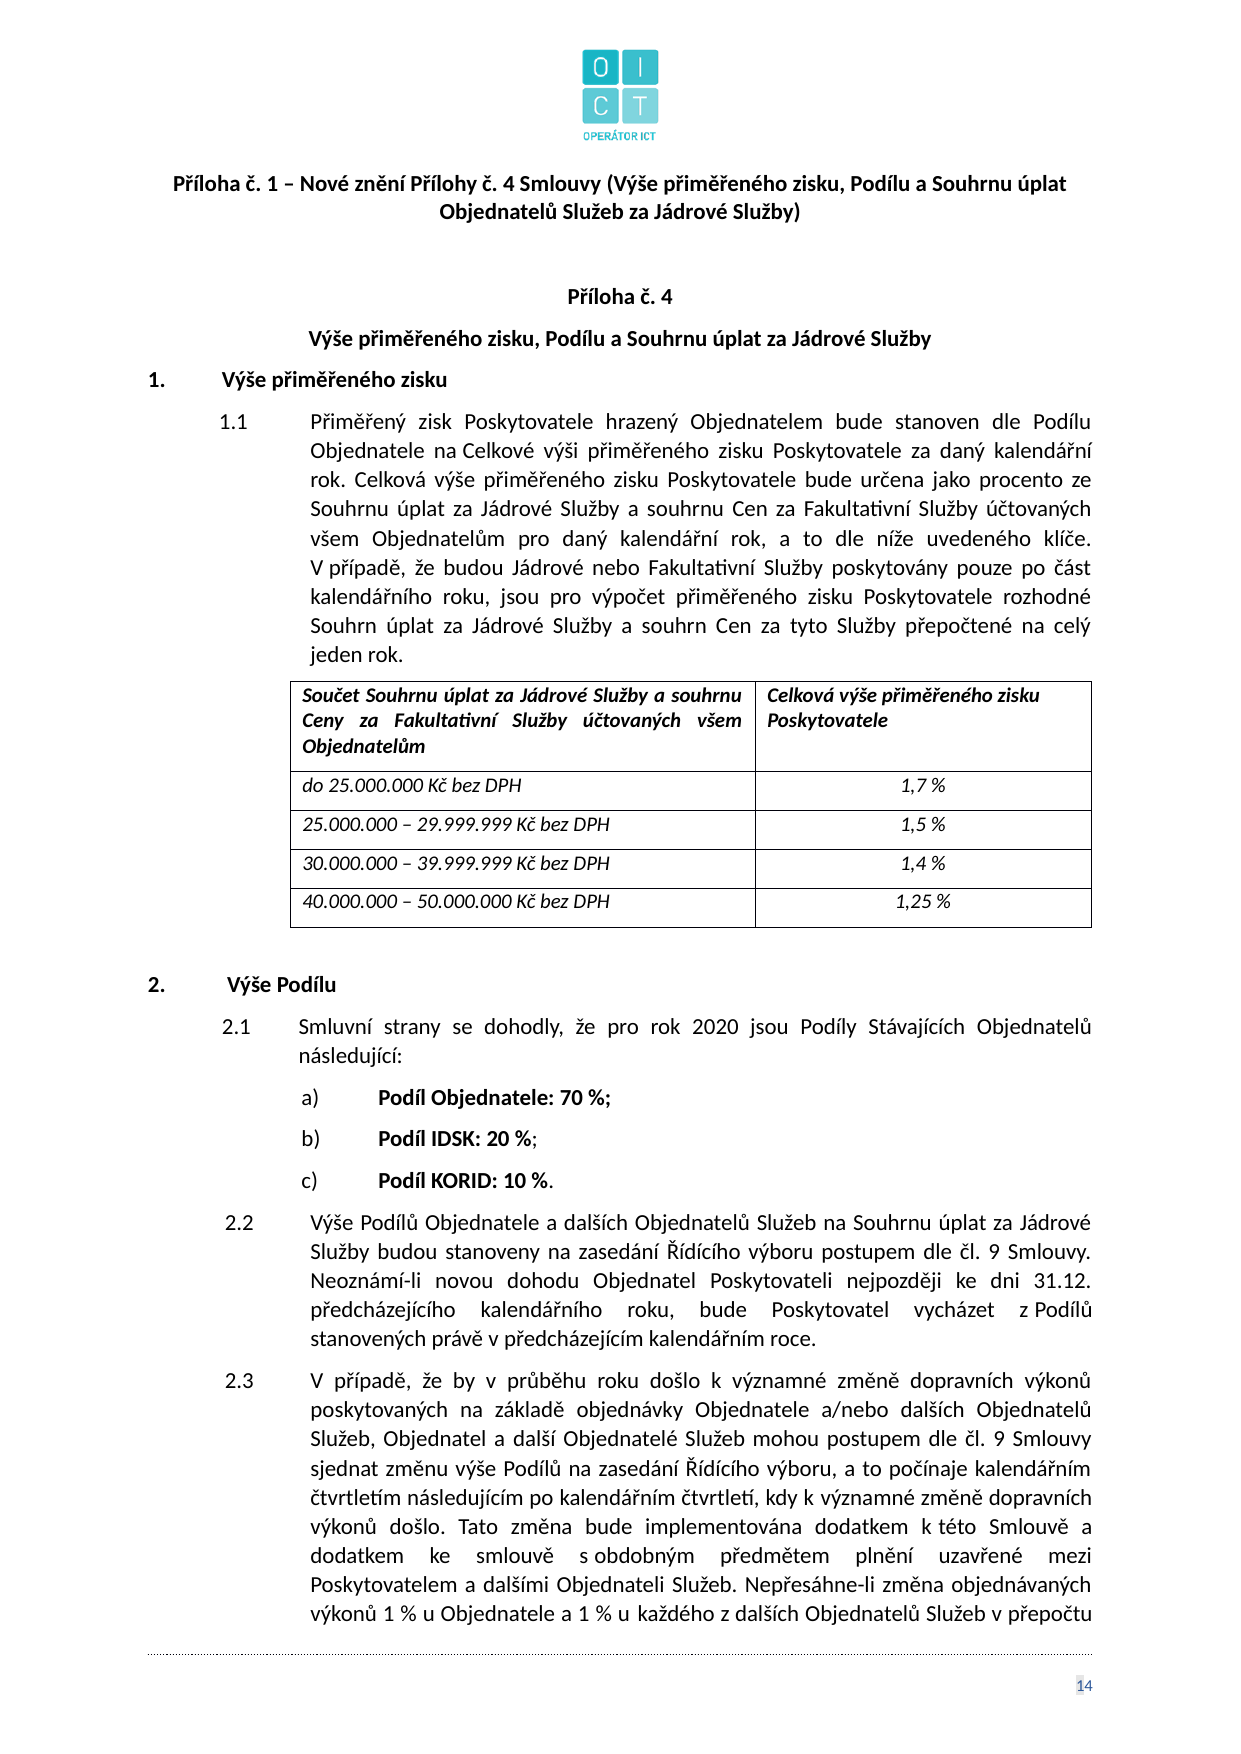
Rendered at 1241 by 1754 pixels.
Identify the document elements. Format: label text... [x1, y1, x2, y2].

text Příloha č. 4 [148, 281, 1092, 310]
text Výše přiměřeného zisku, Podílu a Souhrnu úplat za Jádrové Služby [148, 323, 1092, 352]
list Podíl IDSK: 20 %; [301, 1123, 1092, 1153]
table_cell 25.000.000 – 29.999.999 Kč bez DPH [291, 811, 755, 849]
table_cell do 25.000.000 Kč bez DPH [291, 772, 755, 810]
list Výše Podílu [148, 969, 1092, 998]
table_cell 1,4 % [756, 850, 1091, 888]
text Příloha č. 1 – Nové znění Přílohy č. 4 Smlouvy (Výše přiměřeného zisku, Podílu a Souhrnu úplat Objednatelů Služeb za Jádrové Služby) [148, 169, 1092, 225]
table_cell 40.000.000 – 50.000.000 Kč bez DPH [291, 889, 755, 927]
list Přiměřený zisk Poskytovatele hrazený Objednatelem bude stanoven dle Podílu Objednatele na Celkové výši přiměřeného zisku Poskytovatele za daný kalendářní rok. Celková výše přiměřeného zisku Poskytovatele bude určena jako procento ze Souhrnu úplat za Jádrové Služby a souhrnu Cen za Fakultativní Služby účtovaných všem Objednatelům pro daný kalendářní rok, a to dle níže uvedeného klíče. V případě, že budou Jádrové nebo Fakultativní Služby poskytovány pouze po část kalendářního roku, jsou pro výpočet přiměřeného zisku Poskytovatele rozhodné Souhrn úplat za Jádrové Služby a souhrn Cen za tyto Služby přepočtené na celý jeden rok. [219, 406, 1092, 668]
table_cell 1,7 % [756, 772, 1091, 810]
list Podíl KORID: 10 %. [301, 1165, 1092, 1194]
list Výše přiměřeného zisku [148, 364, 1092, 393]
table_cell 1,25 % [756, 889, 1091, 927]
table_cell 30.000.000 – 39.999.999 Kč bez DPH [291, 850, 755, 888]
table_cell 1,5 % [756, 811, 1091, 849]
picture [570, 44, 671, 145]
list Smluvní strany se dohodly, že pro rok 2020 jsou Podíly Stávajících Objednatelů následující: [222, 1011, 1092, 1069]
table_header Součet Souhrnu úplat za Jádrové Služby a souhrnu Ceny za Fakultativní Služby účtovaných všem Objednatelům [291, 682, 755, 771]
table_header Celková výše přiměřeného zisku Poskytovatele [756, 682, 1091, 771]
list Podíl Objednatele: 70 %; [301, 1082, 1092, 1111]
list Výše Podílů Objednatele a dalších Objednatelů Služeb na Souhrnu úplat za Jádrové Služby budou stanoveny na zasedání Řídícího výboru postupem dle čl. 9 Smlouvy. Neoznámí-li novou dohodu Objednatel Poskytovateli nejpozději ke dni 31.12. předcházejícího kalendářního roku, bude Poskytovatel vycházet z Podílů stanovených právě v předcházejícím kalendářním roce. [224, 1207, 1092, 1353]
